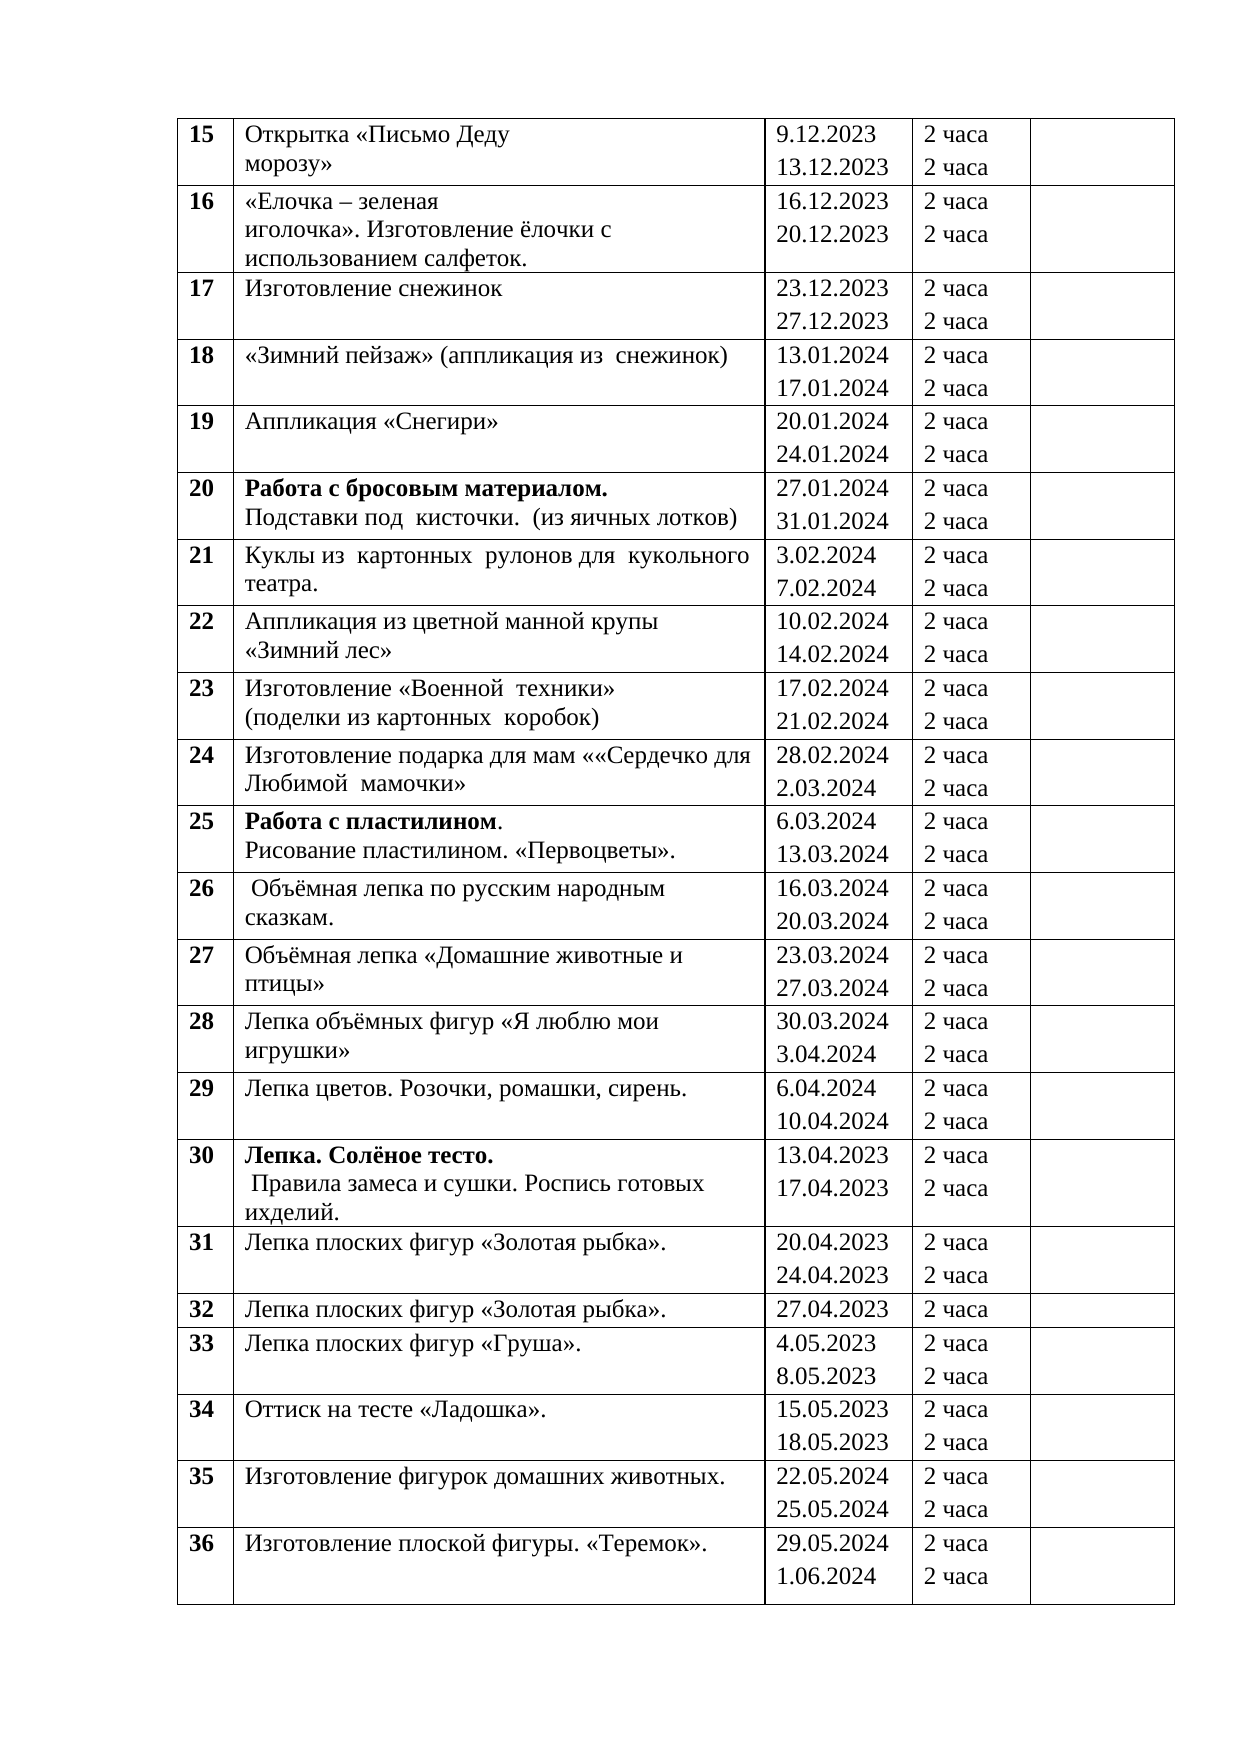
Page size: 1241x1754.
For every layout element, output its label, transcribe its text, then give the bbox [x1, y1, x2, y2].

table_cell 2 часа 2 часа [913, 1328, 1030, 1393]
table_cell 16 [178, 186, 233, 272]
table_cell 10.02.2024 14.02.2024 [766, 606, 912, 672]
table_cell 27 [178, 940, 233, 1005]
table_cell 23 [178, 673, 233, 739]
table_cell 29.05.2024 1.06.2024 [766, 1528, 912, 1604]
table_cell 24 [178, 740, 233, 805]
table_cell [1031, 940, 1174, 1005]
table_cell Изготовление подарка для мам ««Сердечко для Любимой мамочки» [234, 740, 764, 805]
table_cell 30 [178, 1140, 233, 1226]
table_cell 16.03.2024 20.03.2024 [766, 873, 912, 939]
table_cell Оттиск на тесте «Ладошка». [234, 1395, 764, 1460]
table_cell [1031, 186, 1174, 272]
table_cell 15.05.2023 18.05.2023 [766, 1395, 912, 1460]
table_cell 2 часа 2 часа [913, 940, 1030, 1005]
table_cell [1031, 1294, 1174, 1327]
table_cell [1031, 606, 1174, 672]
table_cell 2 часа 2 часа [913, 406, 1030, 472]
table_cell Изготовление «Военной техники» (поделки из картонных коробок) [234, 673, 764, 739]
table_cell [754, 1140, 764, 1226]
table_cell Куклы из картонных рулонов для кукольного театра. [234, 540, 764, 605]
table_cell [1031, 1073, 1174, 1139]
table_cell 26 [178, 873, 233, 939]
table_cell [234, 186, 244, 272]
table_cell 35 [178, 1461, 233, 1527]
table_cell 2 часа 2 часа [913, 273, 1030, 339]
table_cell Лепка объёмных фигур «Я люблю мои игрушки» [234, 1006, 764, 1072]
table_cell [1031, 340, 1174, 405]
table_cell 15 [178, 119, 233, 185]
table_cell [1031, 873, 1174, 939]
table_cell [1031, 806, 1174, 872]
table_cell 2 часа [913, 1294, 1030, 1327]
table_cell 18 [178, 340, 233, 405]
table_cell [1031, 406, 1174, 472]
table_cell 23.12.2023 27.12.2023 [766, 273, 912, 339]
table_cell 2 часа 2 часа [913, 1140, 1030, 1226]
table_cell 6.04.2024 10.04.2024 [766, 1073, 912, 1139]
table_cell Изготовление плоской фигуры. «Теремок». [234, 1528, 764, 1604]
table_cell 2 часа 2 часа [913, 806, 1030, 872]
table_cell [1031, 273, 1174, 339]
table_cell 2 часа 2 часа [913, 1528, 1030, 1604]
table_cell 20.01.2024 24.01.2024 [766, 406, 912, 472]
table_cell 36 [178, 1528, 233, 1604]
table_cell 22.05.2024 25.05.2024 [766, 1461, 912, 1527]
table_cell 4.05.2023 8.05.2023 [766, 1328, 912, 1393]
table_cell [1031, 673, 1174, 739]
table_cell 34 [178, 1395, 233, 1460]
table_cell [1031, 473, 1174, 539]
table_cell 19 [178, 406, 233, 472]
table_cell 31 [178, 1227, 233, 1293]
table_cell 6.03.2024 13.03.2024 [766, 806, 912, 872]
table_cell [1031, 1461, 1174, 1527]
table_cell «Зимний пейзаж» (аппликация из снежинок) [234, 340, 764, 405]
table_cell 2 часа 2 часа [913, 1006, 1030, 1072]
table_cell 17.02.2024 21.02.2024 [766, 673, 912, 739]
table_cell 27.01.2024 31.01.2024 [766, 473, 912, 539]
table_cell 13.04.2023 17.04.2023 [766, 1140, 912, 1226]
table_cell 9.12.2023 13.12.2023 [766, 119, 912, 185]
table_cell Объёмная лепка по русским народным сказкам. [234, 873, 764, 939]
table_cell [1031, 540, 1174, 605]
table_cell 28 [178, 1006, 233, 1072]
table_cell 2 часа 2 часа [913, 740, 1030, 805]
table_cell 33 [178, 1328, 233, 1393]
table_cell 17 [178, 273, 233, 339]
table_cell 27.04.2023 [766, 1294, 912, 1327]
table_cell 20.04.2023 24.04.2023 [766, 1227, 912, 1293]
table_cell [1031, 1528, 1174, 1604]
table_cell Открытка «Письмо Деду морозу» [234, 119, 764, 185]
table_cell Работа с бросовым материалом. Подставки под кисточки. (из яичных лотков) [234, 473, 764, 539]
table_cell [1031, 1227, 1174, 1293]
table_cell [1031, 1395, 1174, 1460]
table_cell [1031, 1328, 1174, 1393]
table_cell 20 [178, 473, 233, 539]
table_cell [1031, 1140, 1174, 1226]
table_cell 25 [178, 806, 233, 872]
table_cell Лепка плоских фигур «Груша». [234, 1328, 764, 1393]
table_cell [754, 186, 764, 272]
table_cell 29 [178, 1073, 233, 1139]
table_cell 2 часа 2 часа [913, 119, 1030, 185]
table_cell 2 часа 2 часа [913, 473, 1030, 539]
table_cell Лепка плоских фигур «Золотая рыбка». [234, 1294, 764, 1327]
table_cell [1031, 119, 1174, 185]
table_cell 2 часа 2 часа [913, 1227, 1030, 1293]
table_cell Изготовление снежинок [234, 273, 764, 339]
table_cell Лепка цветов. Розочки, ромашки, сирень. [234, 1073, 764, 1139]
table_cell Изготовление фигурок домашних животных. [234, 1461, 764, 1527]
table_cell Объёмная лепка «Домашние животные и птицы» [234, 940, 764, 1005]
table_cell [1031, 1006, 1174, 1072]
table_cell 2 часа 2 часа [913, 1395, 1030, 1460]
table_cell Аппликация «Снегири» [234, 406, 764, 472]
table_cell 2 часа 2 часа [913, 673, 1030, 739]
table_cell 2 часа 2 часа [913, 340, 1030, 405]
table_cell 13.01.2024 17.01.2024 [766, 340, 912, 405]
table_cell 23.03.2024 27.03.2024 [766, 940, 912, 1005]
table_cell 2 часа 2 часа [913, 873, 1030, 939]
table_cell 3.02.2024 7.02.2024 [766, 540, 912, 605]
table_cell 2 часа 2 часа [913, 1073, 1030, 1139]
table_cell Работа с пластилином. Рисование пластилином. «Первоцветы». [234, 806, 764, 872]
table_cell 30.03.2024 3.04.2024 [766, 1006, 912, 1072]
table_cell Лепка плоских фигур «Золотая рыбка». [234, 1227, 764, 1293]
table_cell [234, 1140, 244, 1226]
table_cell [1031, 740, 1174, 805]
table_cell 2 часа 2 часа [913, 606, 1030, 672]
table_cell 28.02.2024 2.03.2024 [766, 740, 912, 805]
table_cell 21 [178, 540, 233, 605]
table_cell 16.12.2023 20.12.2023 [766, 186, 912, 272]
table_cell Аппликация из цветной манной крупы «Зимний лес» [234, 606, 764, 672]
table_cell 32 [178, 1294, 233, 1327]
table_cell 2 часа 2 часа [913, 186, 1030, 272]
table_cell 22 [178, 606, 233, 672]
table_cell 2 часа 2 часа [913, 540, 1030, 605]
table_cell 2 часа 2 часа [913, 1461, 1030, 1527]
